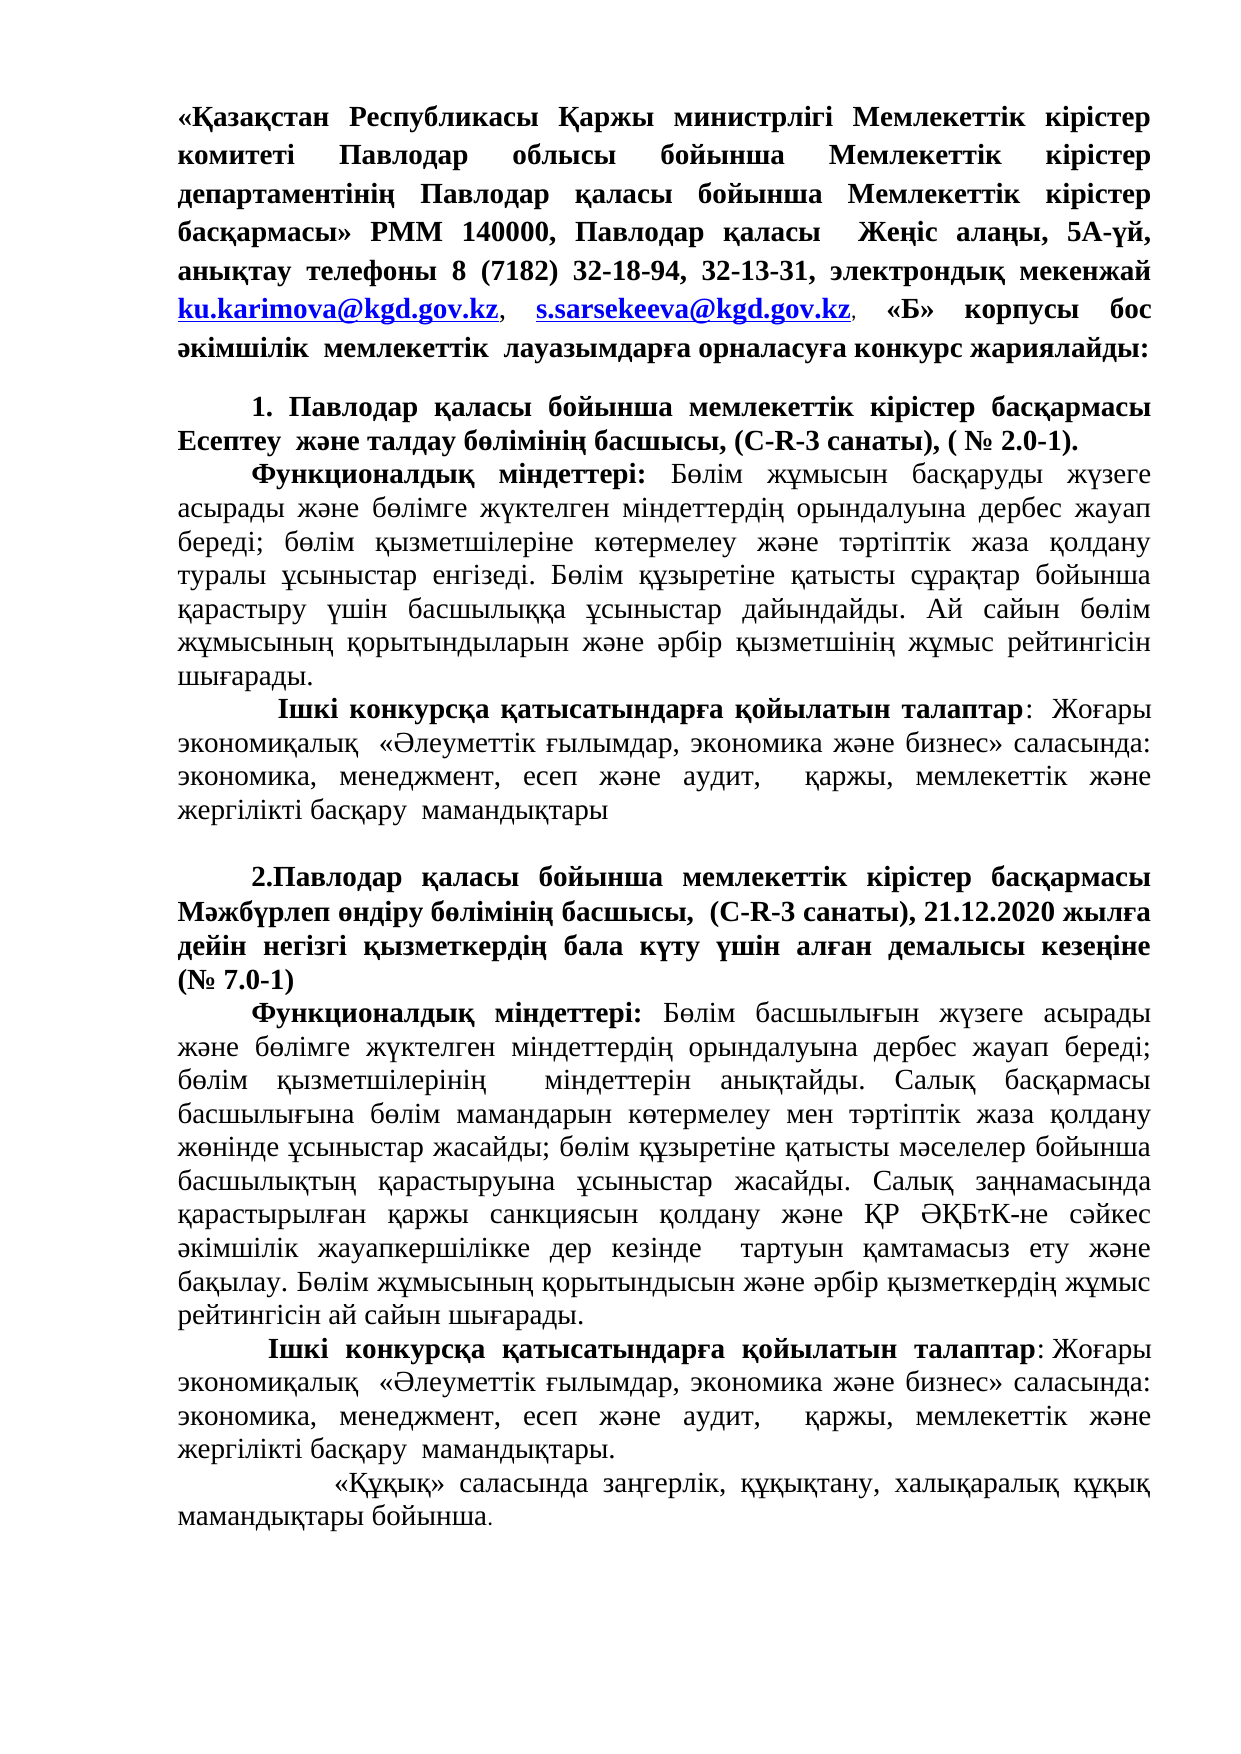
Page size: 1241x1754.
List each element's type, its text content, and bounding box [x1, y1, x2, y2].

text Ішкі конкурсқа қатысатындарға қойылатын талаптар: Жоғары экономиқалық «Әлеуметтік ғылымдар, экономика және бизнес» саласында: экономика, менеджмент, есеп және аудит, қаржы, мемлекеттік және жергілікті басқару мамандықтары. [177, 1331, 1152, 1465]
text 1. Павлодар қаласы бойынша мемлекеттік кірістер басқармасы Есептеу және талдау бөлімінің басшысы, (С-R-3 санаты), ( № 2.0-1). [177, 389, 1152, 457]
text «Қазақстан Республикасы Қаржы министрлігі Мемлекеттік кірістер комитеті Павлодар облысы бойынша Мемлекеттік кірістер департаментінің Павлодар қаласы бойынша Мемлекеттік кірістер басқармасы» РММ 140000, Павлодар қаласы Жеңіс алаңы, 5А-үй, анықтау телефоны 8 (7182) 32-18-94, 32-13-31, электрондық мекенжай ku.karimova@kgd.gov.kz, s.sarsekeeva@kgd.gov.kz, «Б» корпусы бос әкімшілік мемлекеттік лауазымдарға орналасуға конкурс жариялайды: [177, 99, 1152, 364]
text Ішкі конкурсқа қатысатындарға қойылатын талаптар: Жоғары экономиқалық «Әлеуметтік ғылымдар, экономика және бизнес» саласында: экономика, менеджмент, есеп және аудит, қаржы, мемлекеттік және жергілікті басқару мамандықтары [177, 691, 1152, 826]
text 2.Павлодар қаласы бойынша мемлекеттік кірістер басқармасы Мәжбүрлеп өндіру бөлімінің басшысы, (С-R-3 санаты), 21.12.2020 жылға дейін негізгі қызметкердің бала күту үшін алған демалысы кезеңіне (№ 7.0-1) [177, 859, 1152, 995]
text Функционалдық міндеттері: Бөлім жұмысын басқаруды жүзеге асырады және бөлімге жүктелген міндеттердің орындалуына дербес жауап береді; бөлім қызметшілеріне көтермелеу және тәртіптік жаза қолдану туралы ұсыныстар енгізеді. Бөлім құзыретіне қатысты сұрақтар бойынша қарастыру үшін басшылыққа ұсыныстар дайындайды. Ай сайын бөлім жұмысының қорытындыларын және әрбір қызметшінің жұмыс рейтингісін шығарады. [177, 457, 1152, 691]
text «Құқық» саласында заңгерлік, құқықтану, халықаралық құқық мамандықтары бойынша. [177, 1465, 1152, 1532]
text Функционалдық міндеттері: Бөлім басшылығын жүзеге асырады және бөлімге жүктелген міндеттердің орындалуына дербес жауап береді; бөлім қызметшілерінің міндеттерін анықтайды. Салық басқармасы басшылығына бөлім мамандарын көтермелеу мен тәртіптік жаза қолдану жөнінде ұсыныстар жасайды; бөлім құзыретіне қатысты мәселелер бойынша басшылықтың қарастыруына ұсыныстар жасайды. Салық заңнамасында қарастырылған қаржы санкциясын қолдану және ҚР ӘҚБтК-не сәйкес әкімшілік жауапкершілікке дер кезінде тартуын қамтамасыз ету және бақылау. Бөлім жұмысының қорытындысын және әрбір қызметкердің жұмыс рейтингісін ай сайын шығарады. [177, 995, 1152, 1331]
